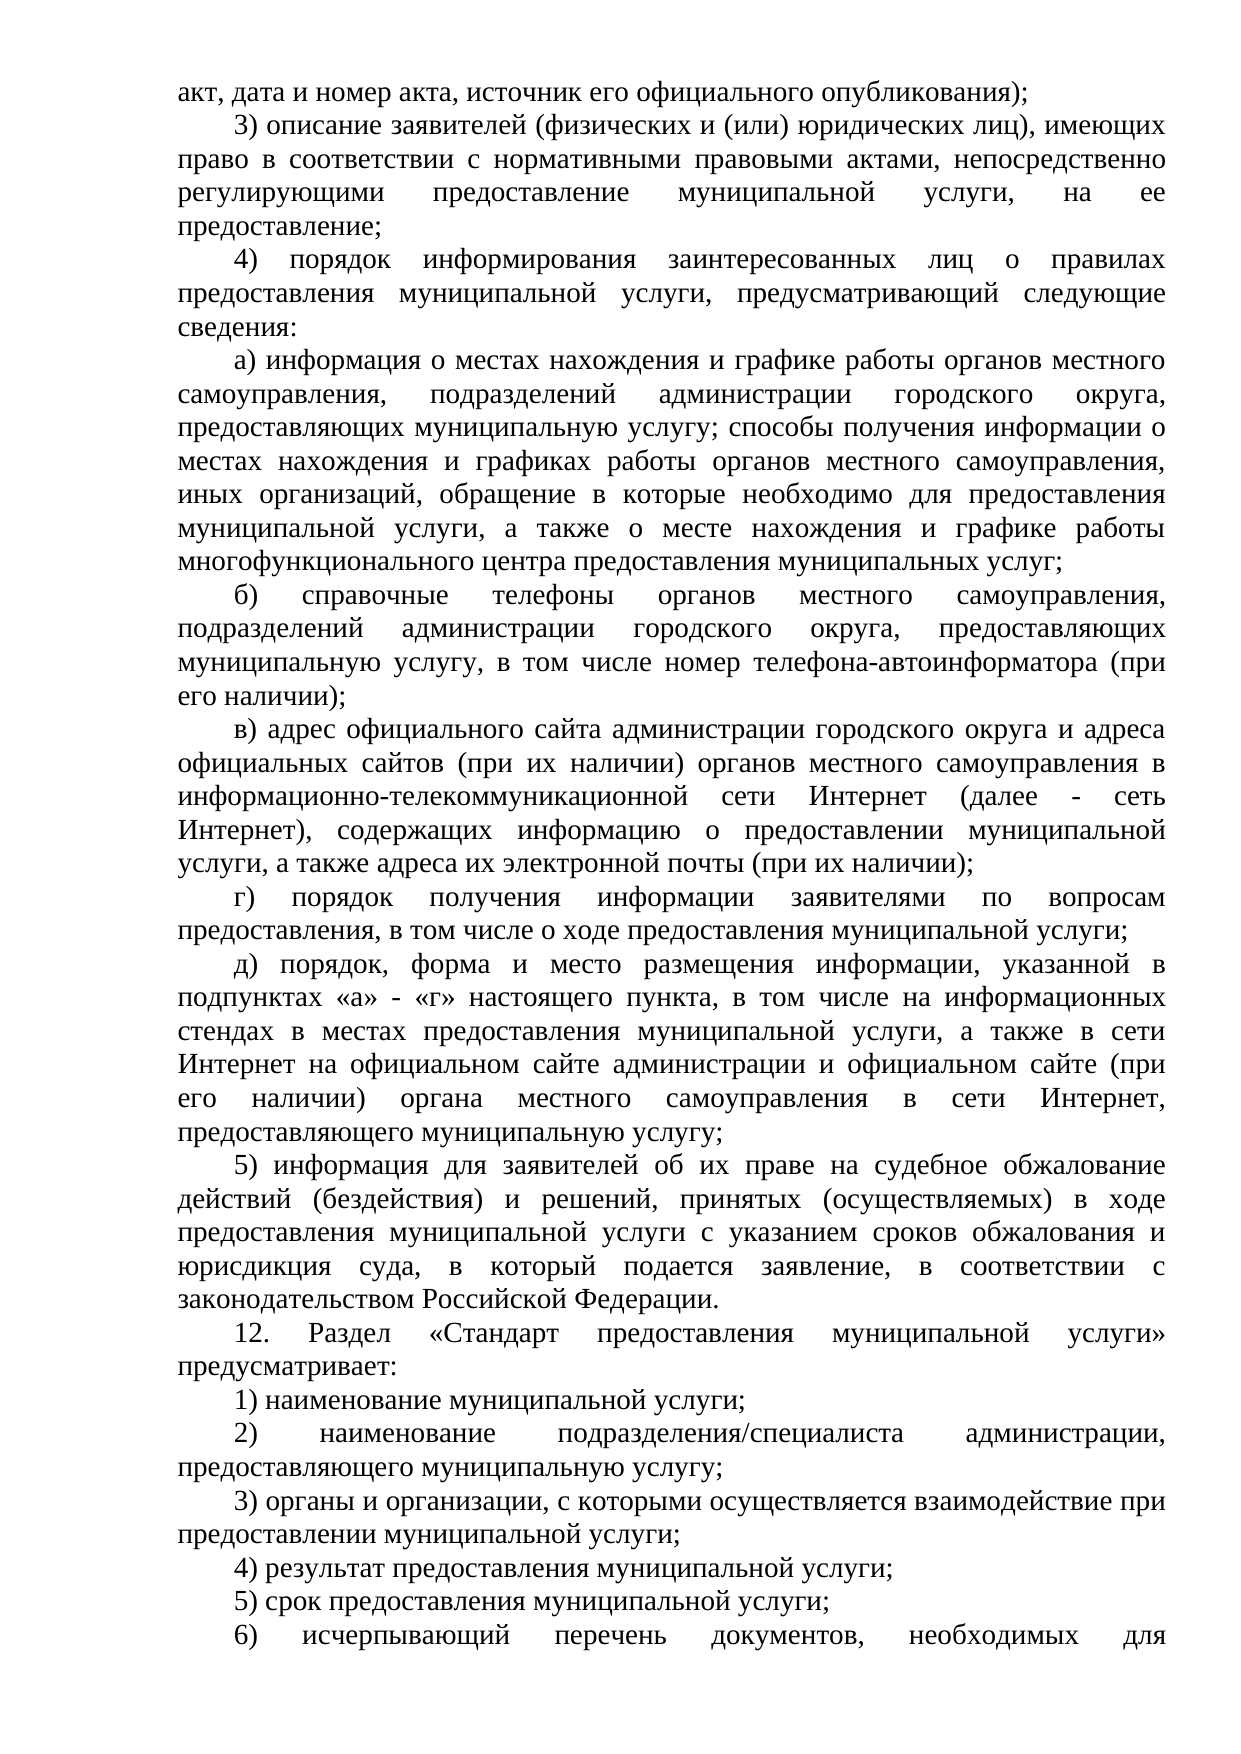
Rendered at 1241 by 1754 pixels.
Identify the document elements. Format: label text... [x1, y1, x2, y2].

text 2) наименование подразделения/специалиста администрации, предоставляющего муниципальную услугу; [177, 1416, 1167, 1483]
text 4) результат предоставления муниципальной услуги; [177, 1550, 1167, 1583]
text б) справочные телефоны органов местного самоуправления, подразделений администрации городского округа, предоставляющих муниципальную услугу, в том числе номер телефона-автоинформатора (при его наличии); [177, 577, 1167, 711]
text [177, 74, 1167, 107]
text в) адрес официального сайта администрации городского округа и адреса официальных сайтов (при их наличии) органов местного самоуправления в информационно-телекоммуникационной сети Интернет (далее - сеть Интернет), содержащих информацию о предоставлении муниципальной услуги, а также адреса их электронной почты (при их наличии); [177, 711, 1167, 879]
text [177, 1617, 1167, 1650]
text 12. Раздел «Стандарт предоставления муниципальной услуги» предусматривает: [177, 1315, 1167, 1382]
text а) информация о местах нахождения и графике работы органов местного самоуправления, подразделений администрации городского округа, предоставляющих муниципальную услугу; способы получения информации о местах нахождения и графиках работы органов местного самоуправления, иных организаций, обращение в которые необходимо для предоставления муниципальной услуги, а также о месте нахождения и графике работы многофункционального центра предоставления муниципальных услуг; [177, 342, 1167, 577]
text г) порядок получения информации заявителями по вопросам предоставления, в том числе о ходе предоставления муниципальной услуги; [177, 879, 1167, 946]
text 1) наименование муниципальной услуги; [177, 1382, 1167, 1416]
text 5) срок предоставления муниципальной услуги; [177, 1583, 1167, 1617]
text 5) информация для заявителей об их праве на судебное обжалование действий (бездействия) и решений, принятых (осуществляемых) в ходе предоставления муниципальной услуги с указанием сроков обжалования и юрисдикция суда, в который подается заявление, в соответствии с законодательством Российской Федерации. [177, 1147, 1167, 1315]
text 4) порядок информирования заинтересованных лиц о правилах предоставления муниципальной услуги, предусматривающий следующие сведения: [177, 242, 1167, 342]
text 3) органы и организации, с которыми осуществляется взаимодействие при предоставлении муниципальной услуги; [177, 1483, 1167, 1550]
text д) порядок, форма и место размещения информации, указанной в подпунктах «а» - «г» настоящего пункта, в том числе на информационных стендах в местах предоставления муниципальной услуги, а также в сети Интернет на официальном сайте администрации и официальном сайте (при его наличии) органа местного самоуправления в сети Интернет, предоставляющего муниципальную услугу; [177, 946, 1167, 1147]
text 3) описание заявителей (физических и (или) юридических лиц), имеющих право в соответствии с нормативными правовыми актами, непосредственно регулирующими предоставление муниципальной услуги, на ее предоставление; [177, 107, 1167, 242]
